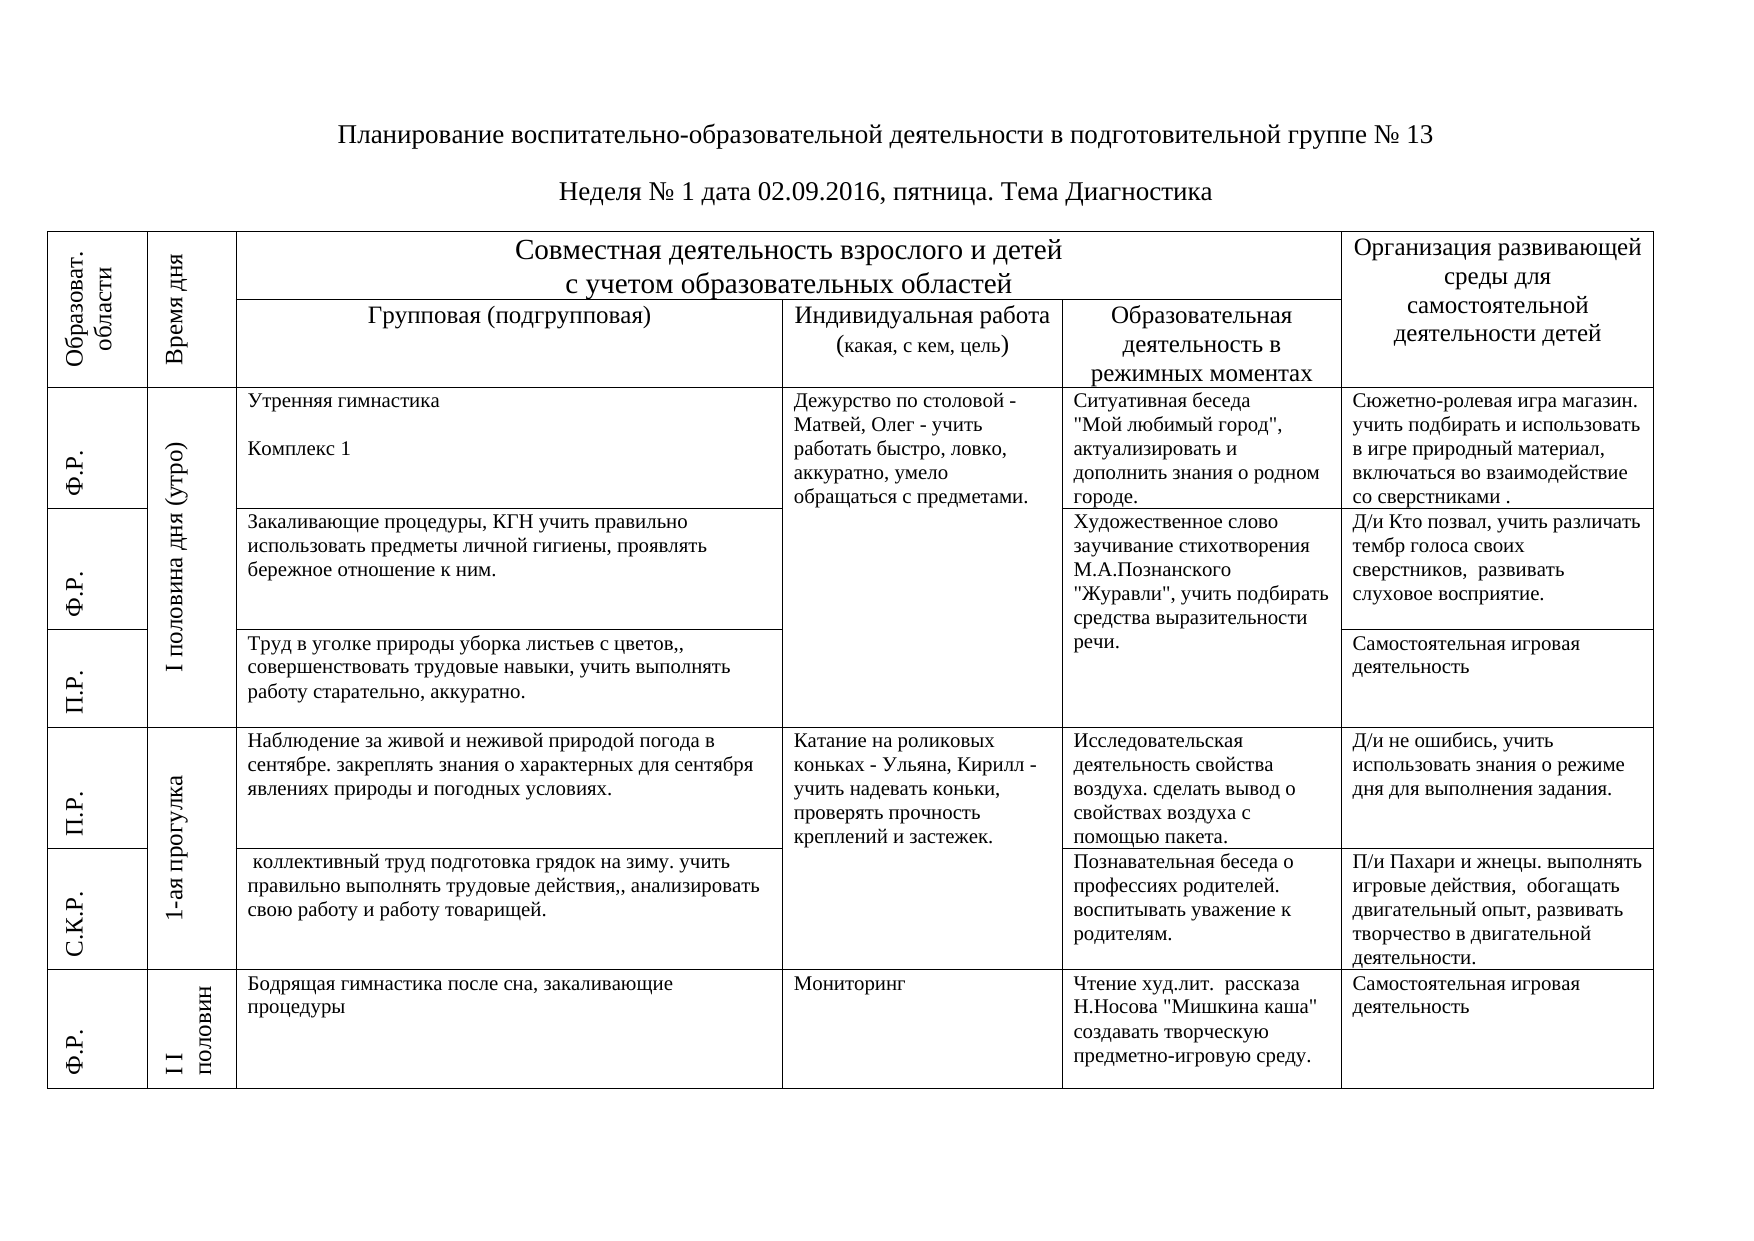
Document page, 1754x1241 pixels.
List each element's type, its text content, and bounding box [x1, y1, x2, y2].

table_cell Наблюдение за живой и неживой природой погода в сентябре. закреплять знания о характерных для сентября явлениях природы и погодных условиях. [237, 728, 782, 848]
table_cell Ф.Р. [48, 388, 147, 508]
table_cell Художественное слово заучивание стихотворения М.А.Познанского "Журавли", учить подбирать средства выразительности речи. [1063, 509, 1341, 727]
table_cell С.К.Р. [48, 849, 147, 969]
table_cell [1342, 970, 1653, 1087]
table_cell Сюжетно-ролевая игра магазин. учить подбирать и использовать в игре природный материал, включаться во взаимодействие со сверстниками . [1342, 388, 1653, 508]
table_cell Исследовательская деятельность свойства воздуха. сделать вывод о свойствах воздуха с помощью пакета. [1063, 728, 1341, 848]
table_cell Ф.Р. [48, 509, 147, 629]
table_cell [1063, 970, 1341, 1087]
table_cell Образовательная деятельность в режимных моментах [1063, 300, 1341, 387]
table_cell Труд в уголке природы уборка листьев с цветов,, совершенствовать трудовые навыки, учить выполнять работу старательно, аккуратно. [237, 630, 782, 727]
table_cell Утренняя гимнастика Комплекс 1 [237, 388, 782, 508]
table_header Организация развивающей среды для самостоятельной деятельности детей [1342, 232, 1653, 387]
table_cell П.Р. [48, 630, 147, 727]
text Неделя № 1 дата 02.09.2016, пятница. Тема Диагностика [59, 175, 1713, 206]
table_cell П.Р. [48, 728, 147, 848]
table_cell коллективный труд подготовка грядок на зиму. учить правильно выполнять трудовые действия,, анализировать свою работу и работу товарищей. [237, 849, 782, 969]
table_cell Ситуативная беседа "Мой любимый город", актуализировать и дополнить знания о родном городе. [1063, 388, 1341, 508]
text Планирование воспитательно-образовательной деятельности в подготовительной группе № 13 [59, 118, 1713, 149]
table_cell Д/и не ошибись, учить использовать знания о режиме дня для выполнения задания. [1342, 728, 1653, 848]
table_cell I I половина дня [148, 970, 236, 1087]
table_cell Групповая (подгрупповая) [237, 300, 782, 387]
table_cell Индивидуальная работа (какая, с кем, цель) [783, 300, 1062, 387]
table_cell Ф.Р. [48, 970, 147, 1087]
table_cell Познавательная беседа о профессиях родителей. воспитывать уважение к родителям. [1063, 849, 1341, 969]
table_cell I половина дня (утро) [148, 388, 236, 727]
table_cell Закаливающие процедуры, КГН учить правильно использовать предметы личной гигиены, проявлять бережное отношение к ним. [237, 509, 782, 629]
table_cell Самостоятельная игровая деятельность [1342, 630, 1653, 727]
table_cell Катание на роликовых коньках - Ульяна, Кирилл - учить надевать коньки, проверять прочность креплений и застежек. [783, 728, 1062, 969]
table_header Совместная деятельность взрослого и детей с учетом образовательных областей [237, 232, 1341, 299]
table_header Образоват. области [48, 232, 147, 387]
table_cell Бодрящая гимнастика после сна, закаливающие процедуры [237, 970, 782, 1087]
table_cell Мониторинг [783, 970, 1062, 1087]
table_cell П/и Пахари и жнецы. выполнять игровые действия, обогащать двигательный опыт, развивать творчество в двигательной деятельности. [1342, 849, 1653, 969]
table_header Время дня [148, 232, 236, 387]
table_cell Д/и Кто позвал, учить различать тембр голоса своих сверстников, развивать слуховое восприятие. [1342, 509, 1653, 629]
table_cell Дежурство по столовой - Матвей, Олег - учить работать быстро, ловко, аккуратно, умело обращаться с предметами. [783, 388, 1062, 727]
table_cell 1-ая прогулка [148, 728, 236, 969]
